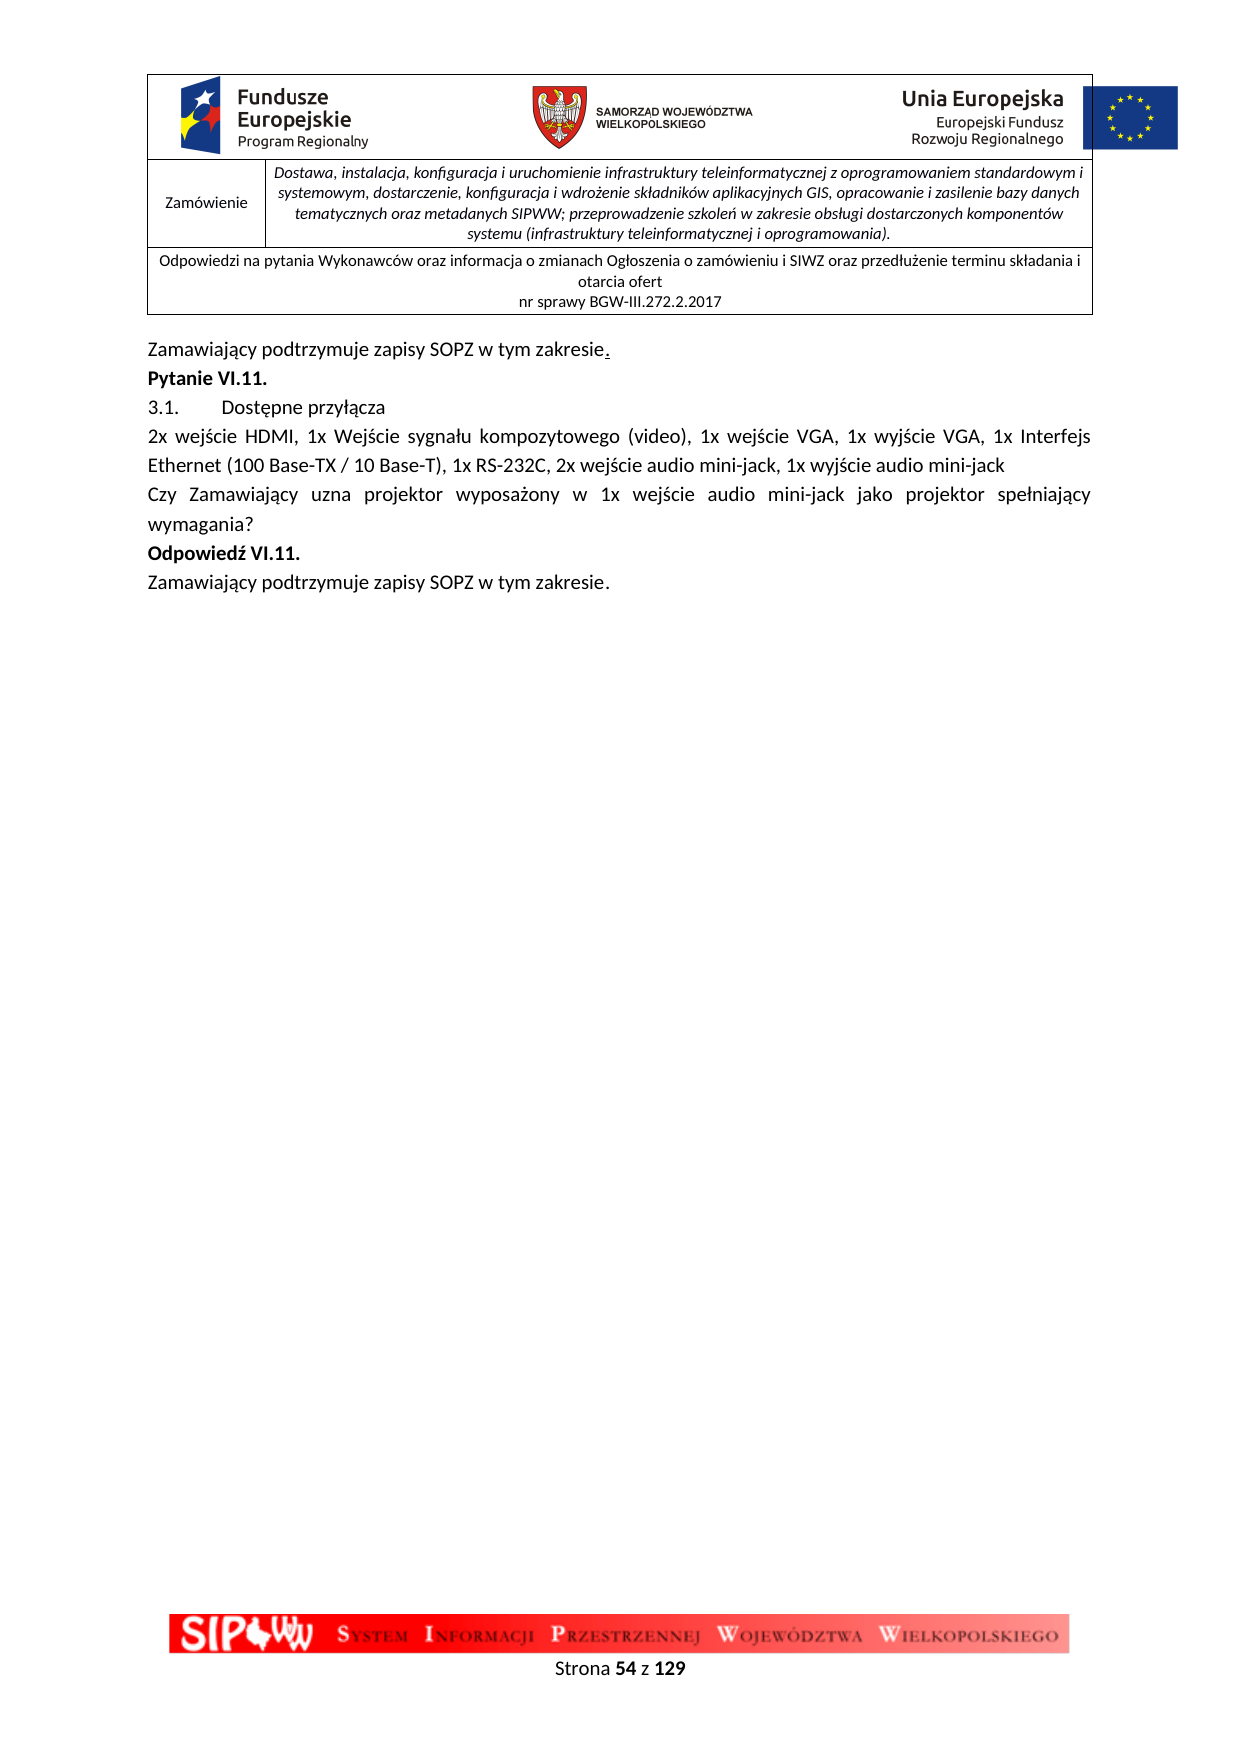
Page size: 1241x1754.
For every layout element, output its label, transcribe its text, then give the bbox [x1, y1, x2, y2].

text Odpowiedź VI.11. [148, 540, 1093, 565]
text 2x wejście HDMI, 1x Wejście sygnału kompozytowego (video), 1x wejście VGA, 1x wyjście VGA, 1x Interfejs Ethernet (100 Base-TX / 10 Base-T), 1x RS-232C, 2x wejście audio mini-jack, 1x wyjście audio mini-jack [148, 423, 1093, 478]
text Czy Zamawiający uzna projektor wyposażony w 1x wejście audio mini-jack jako projektor spełniający wymagania? [148, 482, 1093, 536]
text Zamawiający podtrzymuje zapisy SOPZ w tym zakresie. [148, 336, 1093, 361]
picture [169, 1614, 1071, 1655]
picture [177, 75, 1092, 157]
text 3.1. Dostępne przyłącza [148, 394, 1093, 419]
picture [1093, 74, 1183, 157]
text Pytanie VI.11. [148, 365, 1093, 390]
text Zamawiający podtrzymuje zapisy SOPZ w tym zakresie. [148, 569, 1093, 594]
